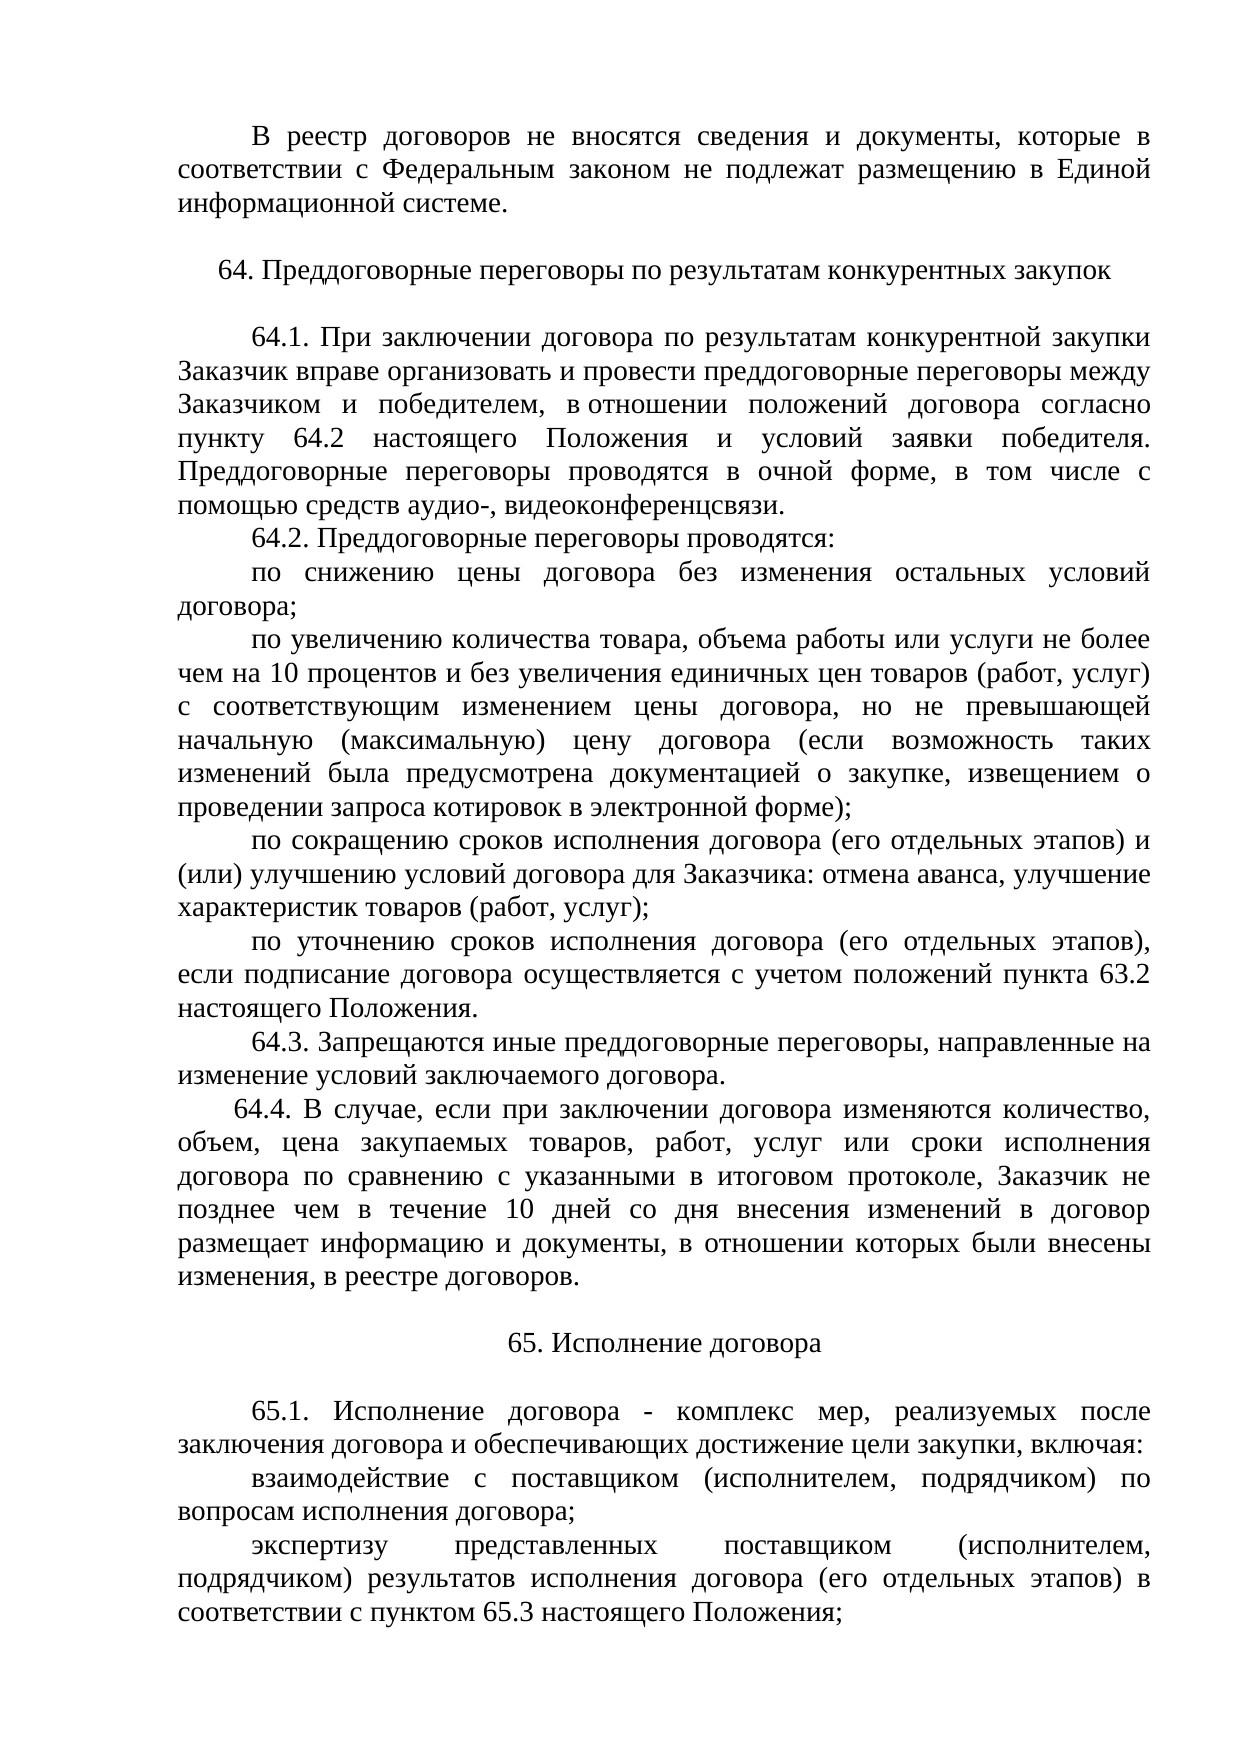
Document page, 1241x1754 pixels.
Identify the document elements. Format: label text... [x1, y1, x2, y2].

text 64.1. При заключении договора по результатам конкурентной закупки Заказчик вправе организовать и провести преддоговорные переговоры между Заказчиком и победителем, в отношении положений договора согласно пункту 64.2 настоящего Положения и условий заявки победителя. Преддоговорные переговоры проводятся в очной форме, в том числе с помощью средств аудио-, видеоконференцсвязи. [177, 319, 1152, 521]
text 64. Преддоговорные переговоры по результатам конкурентных закупок [177, 252, 1152, 286]
text 65.1. Исполнение договора - комплекс мер, реализуемых после заключения договора и обеспечивающих достижение цели закупки, включая: [177, 1393, 1152, 1460]
text 65. Исполнение договора [177, 1326, 1152, 1359]
text 64.2. Преддоговорные переговоры проводятся: [177, 521, 1152, 554]
text взаимодействие с поставщиком (исполнителем, подрядчиком) по вопросам исполнения договора; [177, 1460, 1152, 1527]
text по сокращению сроков исполнения договора (его отдельных этапов) и (или) улучшению условий договора для Заказчика: отмена аванса, улучшение характеристик товаров (работ, услуг); [177, 822, 1152, 923]
text экспертизу представленных поставщиком (исполнителем, подрядчиком) результатов исполнения договора (его отдельных этапов) в соответствии с пунктом 65.3 настоящего Положения; [177, 1527, 1152, 1627]
text В реестр договоров не вносятся сведения и документы, которые в соответствии с Федеральным законом не подлежат размещению в Единой информационной системе. [177, 118, 1152, 219]
text по увеличению количества товара, объема работы или услуги не более чем на 10 процентов и без увеличения единичных цен товаров (работ, услуг) с соответствующим изменением цены договора, но не превышающей начальную (максимальную) цену договора (если возможность таких изменений была предусмотрена документацией о закупке, извещением о проведении запроса котировок в электронной форме); [177, 621, 1152, 822]
text по снижению цены договора без изменения остальных условий договора; [177, 554, 1152, 621]
text по уточнению сроков исполнения договора (его отдельных этапов), если подписание договора осуществляется с учетом положений пункта 63.2 настоящего Положения. [177, 923, 1152, 1024]
text 64.4. В случае, если при заключении договора изменяются количество, объем, цена закупаемых товаров, работ, услуг или сроки исполнения договора по сравнению с указанными в итоговом протоколе, Заказчик не позднее чем в течение 10 дней со дня внесения изменений в договор размещает информацию и документы, в отношении которых были внесены изменения, в реестре договоров. [177, 1091, 1152, 1292]
text 64.3. Запрещаются иные преддоговорные переговоры, направленные на изменение условий заключаемого договора. [177, 1024, 1152, 1091]
